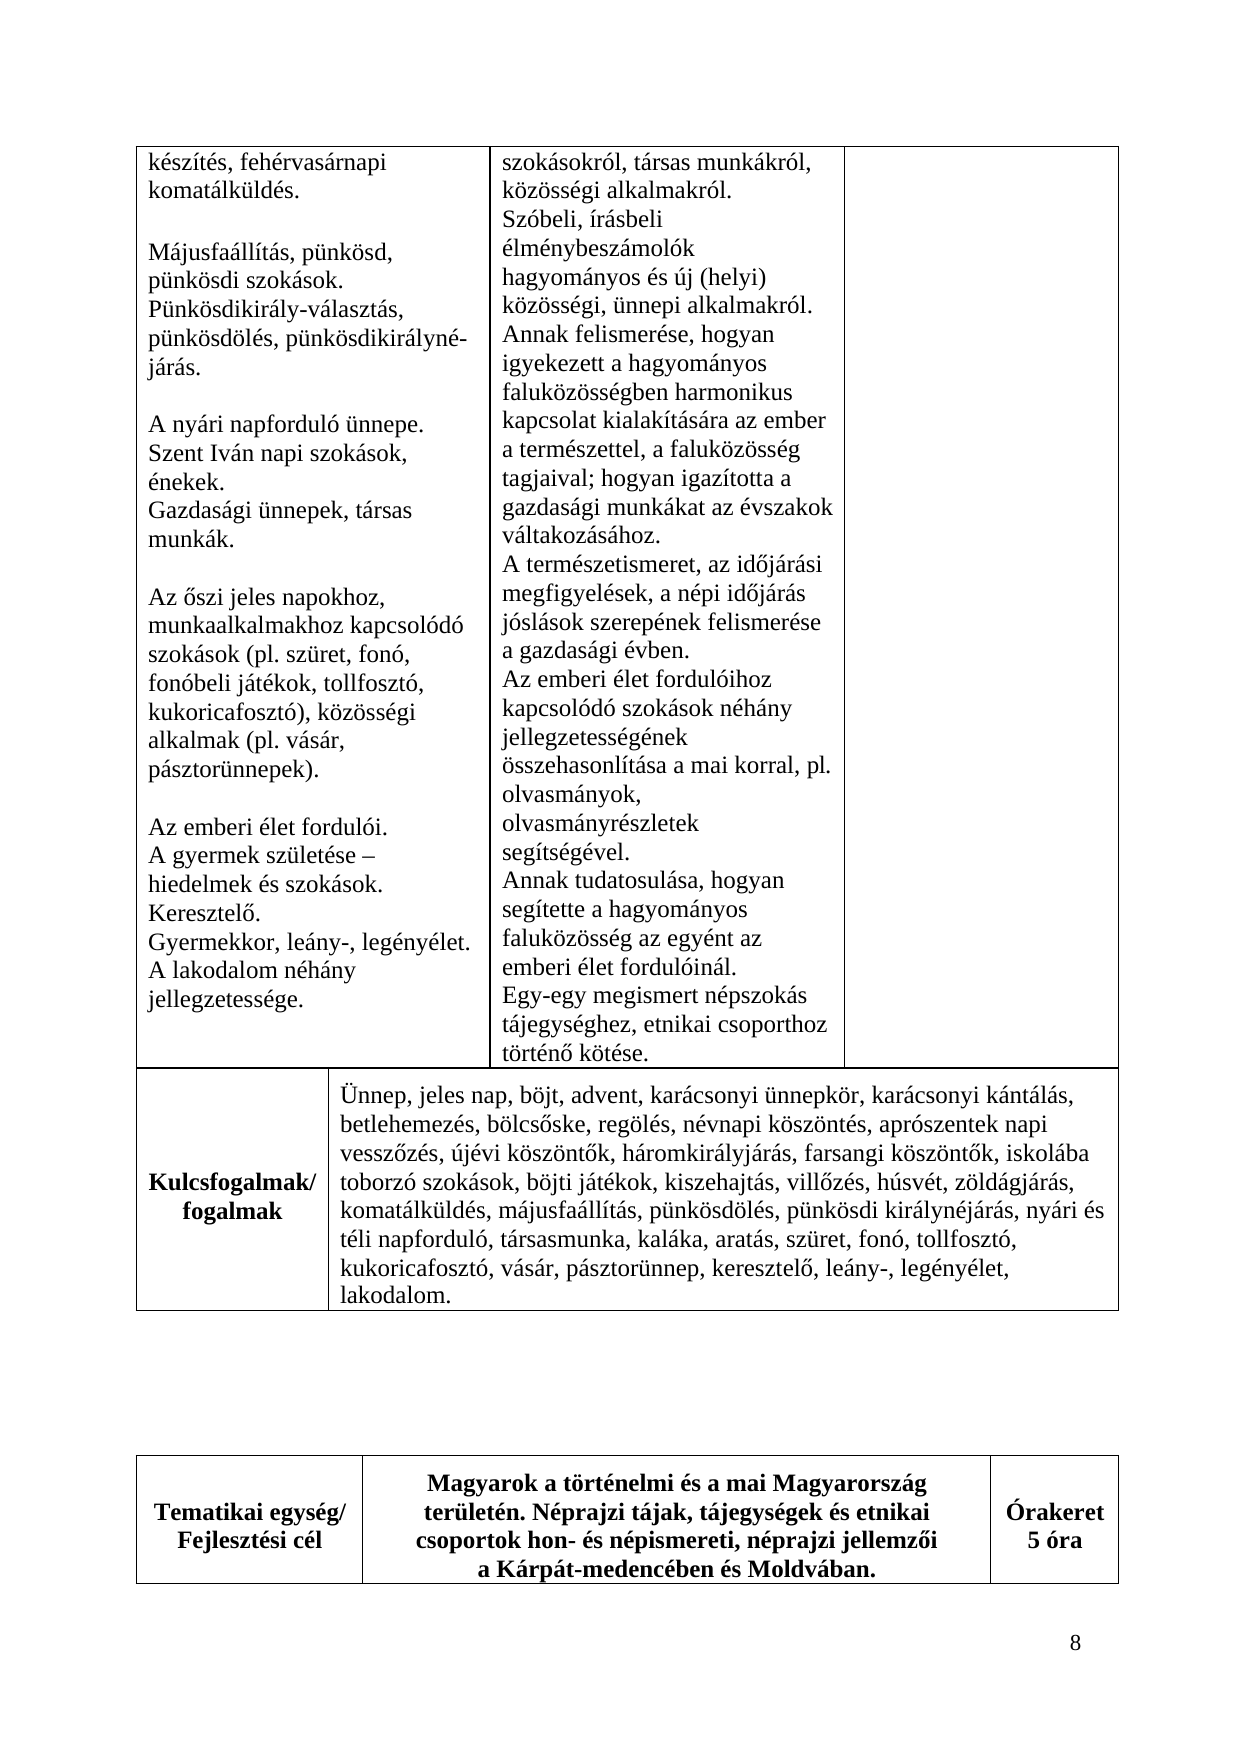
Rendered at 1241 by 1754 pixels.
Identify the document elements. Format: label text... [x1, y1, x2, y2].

table_cell Kulcsfogalmak/ fogalmak [137, 1069, 328, 1309]
table_header szokásokról, társas munkákról, közösségi alkalmakról. Szóbeli, írásbeli élménybeszámolók hagyományos és új (helyi) közösségi, ünnepi alkalmakról. Annak felismerése, hogyan igyekezett a hagyományos faluközösségben harmonikus kapcsolat kialakítására az ember a természettel, a faluközösség tagjaival; hogyan igazította a gazdasági munkákat az évszakok váltakozásához. A természetismeret, az időjárási megfigyelések, a népi időjárás jóslások szerepének felismerése a gazdasági évben. Az emberi élet fordulóihoz kapcsolódó szokások néhány jellegzetességének összehasonlítása a mai korral, pl. olvasmányok, olvasmányrészletek segítségével. Annak tudatosulása, hogyan segítette a hagyományos faluközösség az egyént az emberi élet fordulóinál. Egy-egy megismert népszokás tájegységhez, etnikai csoporthoz történő kötése. [491, 147, 844, 1067]
table_cell Ünnep, jeles nap, böjt, advent, karácsonyi ünnepkör, karácsonyi kántálás, betlehemezés, bölcsőske, regölés, névnapi köszöntés, aprószentek napi vesszőzés, újévi köszöntők, háromkirályjárás, farsangi köszöntők, iskolába toborzó szokások, böjti játékok, kiszehajtás, villőzés, húsvét, zöldágjárás, komatálküldés, májusfaállítás, pünkösdölés, pünkösdi királynéjárás, nyári és téli napforduló, társasmunka, kaláka, aratás, szüret, fonó, tollfosztó, kukoricafosztó, vásár, pásztorünnep, keresztelő, leány-, legényélet, lakodalom. [329, 1069, 1118, 1309]
table_header Magyarok a történelmi és a mai Magyarország területén. Néprajzi tájak, tájegységek és etnikai csoportok hon- és népismereti, néprajzi jellemzői a Kárpát-medencében és Moldvában. [363, 1456, 990, 1583]
table_header [845, 147, 1118, 1067]
table_header Órakeret 5 óra [991, 1456, 1118, 1583]
table_header készítés, fehérvasárnapi komatálküldés. Májusfaállítás, pünkösd, pünkösdi szokások. Pünkösdikirály-választás, pünkösdölés, pünkösdikirályné- járás. A nyári napforduló ünnepe. Szent Iván napi szokások, énekek. Gazdasági ünnepek, társas munkák. Az őszi jeles napokhoz, munkaalkalmakhoz kapcsolódó szokások (pl. szüret, fonó, fonóbeli játékok, tollfosztó, kukoricafosztó), közösségi alkalmak (pl. vásár, pásztorünnepek). Az emberi élet fordulói. A gyermek születése – hiedelmek és szokások. Keresztelő. Gyermekkor, leány-, legényélet. A lakodalom néhány jellegzetessége. [137, 147, 489, 1067]
table_header Tematikai egység/ Fejlesztési cél [137, 1456, 362, 1583]
